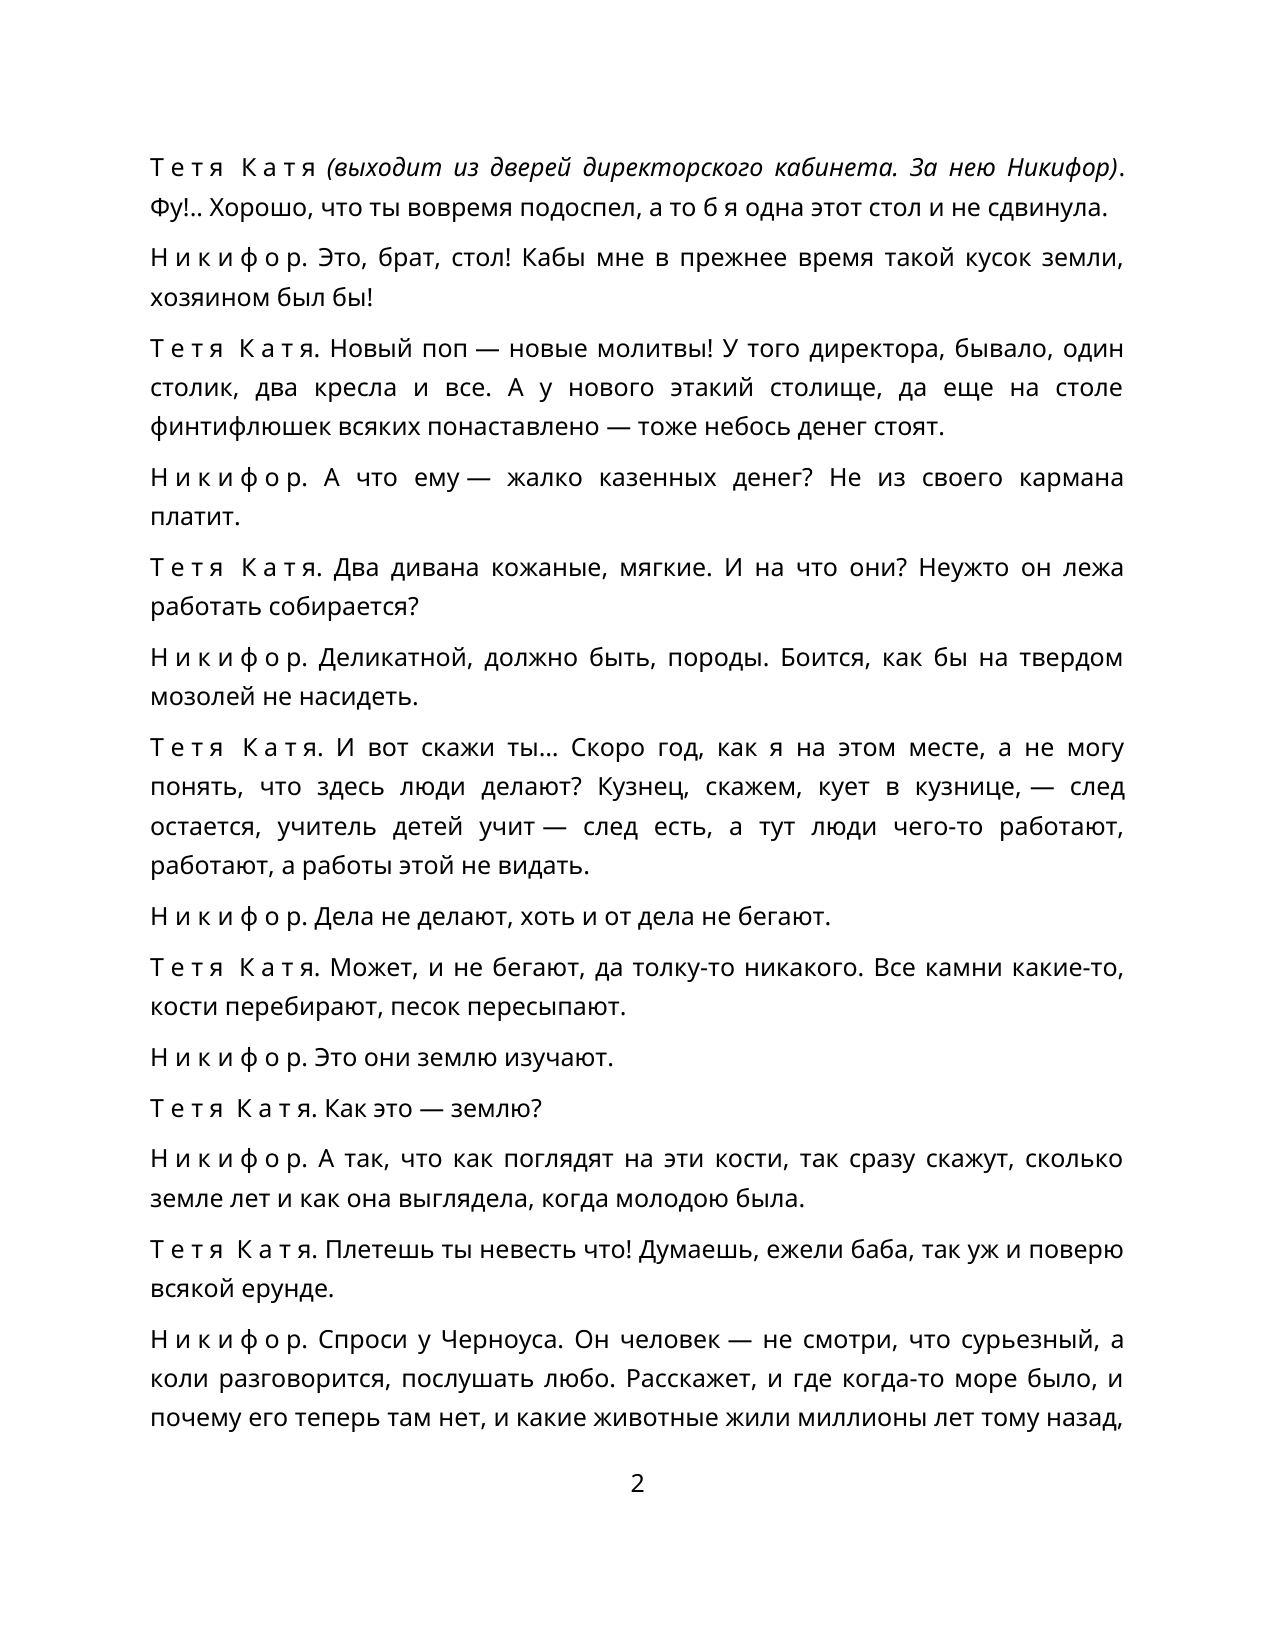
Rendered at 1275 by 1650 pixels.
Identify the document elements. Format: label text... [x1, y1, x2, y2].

text Т е т я К а т я. Как это — землю? [150, 1090, 1125, 1124]
text Т е т я К а т я. Новый поп — новые молитвы! У того директора, бывало, один столик, два кресла и все. А у нового этакий столище, да еще на столе финтифлюшек всяких понаставлено — тоже небось денег стоят. [150, 330, 1125, 443]
text Н и к и ф о р. Это, брат, стол! Кабы мне в прежнее время такой кусок земли, хозяином был бы! [150, 240, 1125, 313]
text Т е т я К а т я. И вот скажи ты… Скоро год, как я на этом месте, а не могу понять, что здесь люди делают? Кузнец, скажем, кует в кузнице, — след остается, учитель детей учит — след есть, а тут люди чего-то работают, работают, а работы этой не видать. [150, 730, 1125, 881]
text Т е т я К а т я. Два дивана кожаные, мягкие. И на что они? Неужто он лежа работать собирается? [150, 549, 1125, 623]
text Т е т я К а т я. Плетешь ты невесть что! Думаешь, ежели баба, так уж и поверю всякой ерунде. [150, 1231, 1125, 1304]
text Н и к и ф о р. А что ему — жалко казенных денег? Не из своего кармана платит. [150, 459, 1125, 533]
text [150, 1321, 1125, 1434]
text Н и к и ф о р. Это они землю изучают. [150, 1039, 1125, 1073]
text Н и к и ф о р. А так, что как поглядят на эти кости, так сразу скажут, сколько земле лет и как она выглядела, когда молодою была. [150, 1141, 1125, 1214]
text Н и к и ф о р. Деликатной, должно быть, породы. Боится, как бы на твердом мозолей не насидеть. [150, 640, 1125, 713]
text Н и к и ф о р. Дела не делают, хоть и от дела не бегают. [150, 898, 1125, 932]
text Т е т я К а т я. Может, и не бегают, да толку-то никакого. Все камни какие-то, кости перебирают, песок пересыпают. [150, 949, 1125, 1022]
text Т е т я К а т я (выходит из дверей директорского кабинета. За нею Никифор). Фу!.. Хорошо, что ты вовремя подоспел, а то б я одна этот стол и не сдвинула. [150, 150, 1125, 223]
